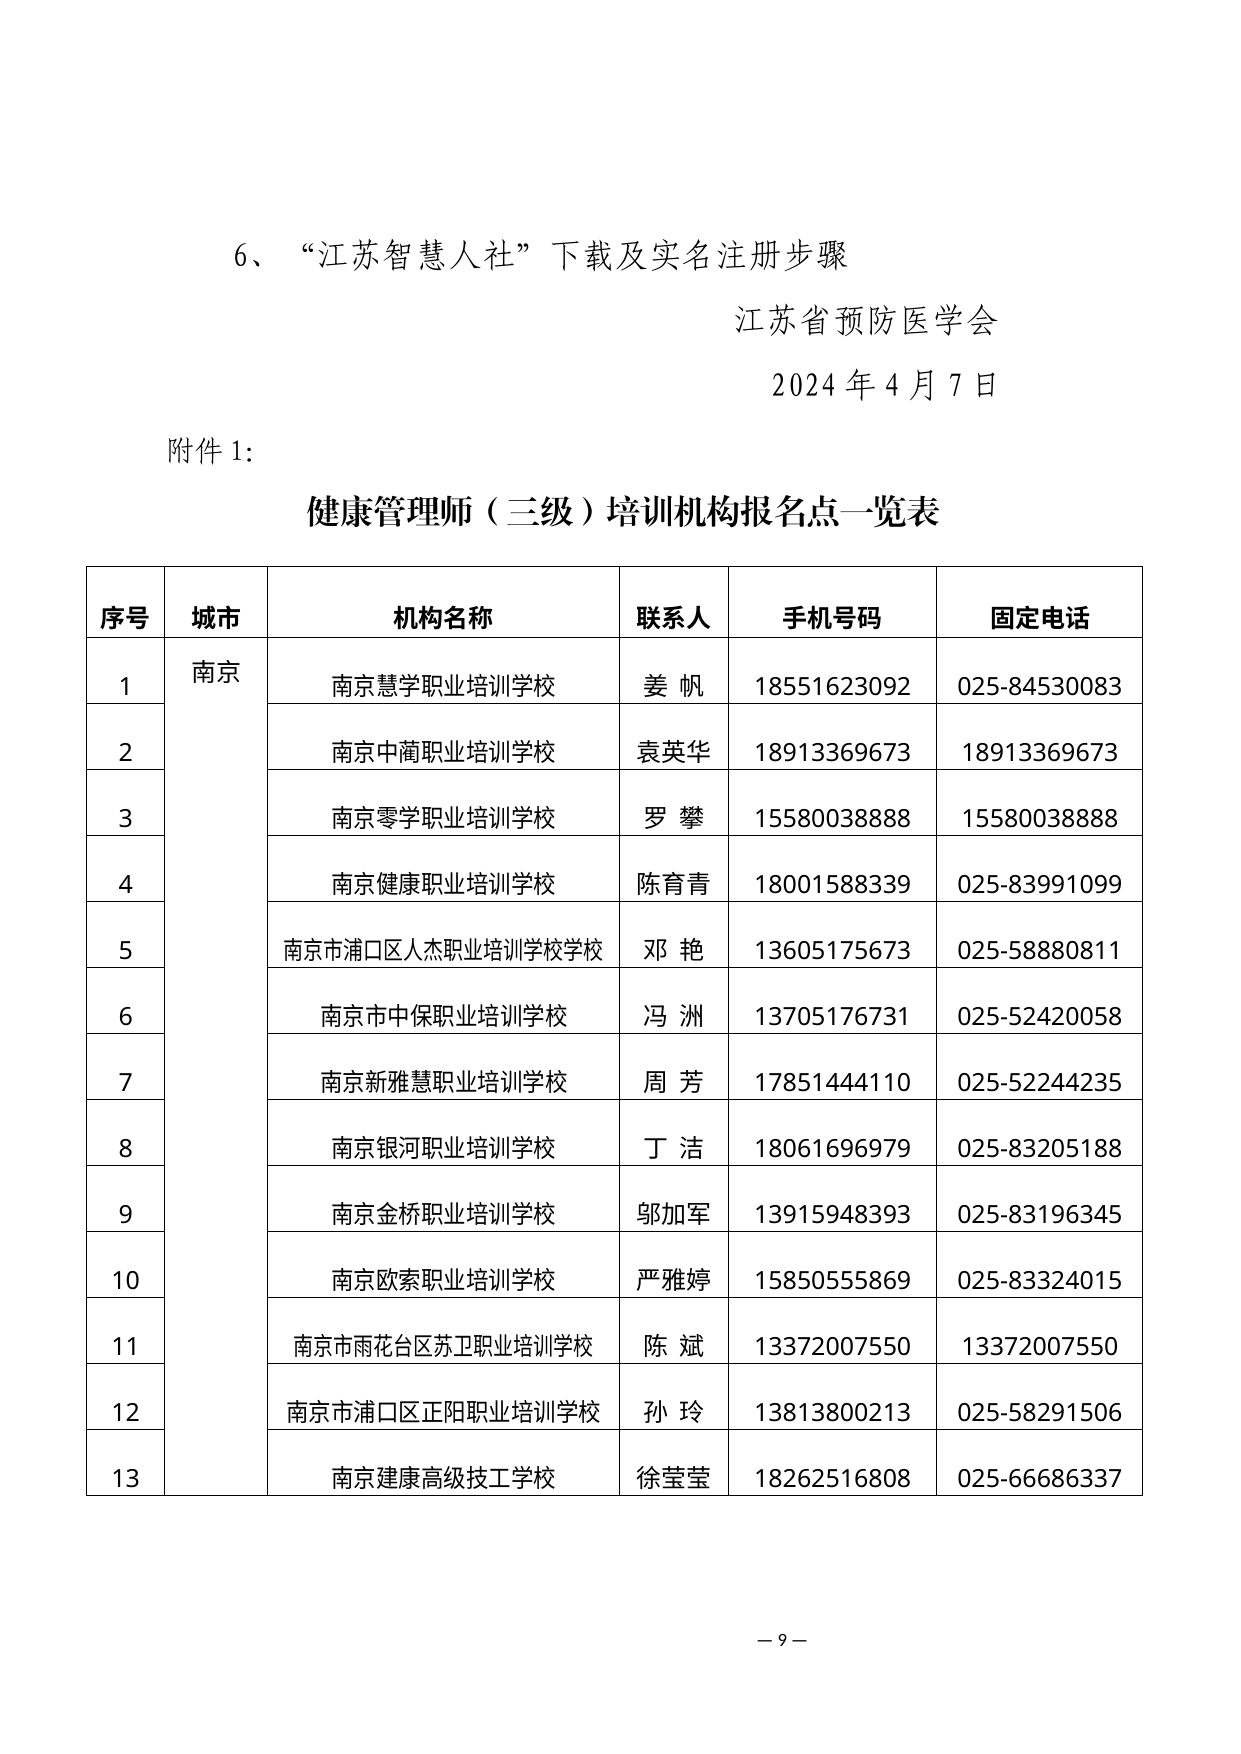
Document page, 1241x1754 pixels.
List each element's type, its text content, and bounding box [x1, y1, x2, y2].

table_header 固定电话 [937, 567, 1142, 637]
table_cell 9 [87, 1166, 164, 1231]
table_header 城市 [165, 567, 267, 637]
table_cell 陈育青 [620, 836, 728, 901]
table_cell 南京健康职业培训学校 [268, 836, 619, 901]
table_cell 邬加军 [620, 1166, 728, 1231]
table_cell 南京市雨花台区苏卫职业培训学校 [268, 1298, 619, 1363]
table_cell 11 [87, 1298, 164, 1363]
table_cell 邓 艳 [620, 902, 728, 967]
table_cell 12 [87, 1364, 164, 1429]
table_cell 15580038888 [729, 770, 936, 835]
table_cell 南京市浦口区人杰职业培训学校学校 [268, 902, 619, 967]
table_cell 10 [87, 1232, 164, 1297]
table_cell 徐莹莹 [620, 1430, 728, 1495]
table_cell 025-66686337 [937, 1430, 1142, 1495]
table_cell 南京金桥职业培训学校 [268, 1166, 619, 1231]
table_cell 6 [87, 968, 164, 1033]
table_cell 13605175673 [729, 902, 936, 967]
table_cell 13705176731 [729, 968, 936, 1033]
table_header 手机号码 [729, 567, 936, 637]
table_cell 陈 斌 [620, 1298, 728, 1363]
table_cell 南京市中保职业培训学校 [268, 968, 619, 1033]
table_cell 025-58291506 [937, 1364, 1142, 1429]
text 江苏省预防医学会 [165, 286, 1075, 351]
table_cell 5 [87, 902, 164, 967]
table_cell 孙 玲 [620, 1364, 728, 1429]
table_cell 17851444110 [729, 1034, 936, 1099]
table_cell 13372007550 [937, 1298, 1142, 1363]
table_cell 13372007550 [729, 1298, 936, 1363]
table_cell 13 [87, 1430, 164, 1495]
table_cell 南京建康高级技工学校 [268, 1430, 619, 1495]
table_cell 姜 帆 [620, 638, 728, 703]
text 附件1： [165, 416, 1075, 481]
table_cell 南京新雅慧职业培训学校 [268, 1034, 619, 1099]
table_cell 南京欧索职业培训学校 [268, 1232, 619, 1297]
table_cell 南京零学职业培训学校 [268, 770, 619, 835]
table_cell 025-83991099 [937, 836, 1142, 901]
table_cell 18913369673 [937, 704, 1142, 769]
table_cell 025-83205188 [937, 1100, 1142, 1165]
table_cell 南京慧学职业培训学校 [268, 638, 619, 703]
table_cell 18551623092 [729, 638, 936, 703]
table_cell 025-52420058 [937, 968, 1142, 1033]
table_cell 罗 攀 [620, 770, 728, 835]
table_cell 南京中蔺职业培训学校 [268, 704, 619, 769]
table_cell 025-52244235 [937, 1034, 1142, 1099]
table_cell 3 [87, 770, 164, 835]
table_cell 15850555869 [729, 1232, 936, 1297]
table_cell 18262516808 [729, 1430, 936, 1495]
table_cell 8 [87, 1100, 164, 1165]
table_cell 18061696979 [729, 1100, 936, 1165]
table_header 机构名称 [268, 567, 619, 637]
table_cell 025-58880811 [937, 902, 1142, 967]
table_cell 冯 洲 [620, 968, 728, 1033]
table_cell 13915948393 [729, 1166, 936, 1231]
table_cell 南京市浦口区正阳职业培训学校 [268, 1364, 619, 1429]
table_cell 025-84530083 [937, 638, 1142, 703]
table_cell 2 [87, 704, 164, 769]
text 6、“江苏智慧人社”下载及实名注册步骤 [165, 221, 1008, 286]
table_cell 15580038888 [937, 770, 1142, 835]
table_header 联系人 [620, 567, 728, 637]
table_cell 4 [87, 836, 164, 901]
table_cell 025-83324015 [937, 1232, 1142, 1297]
table_cell 严雅婷 [620, 1232, 728, 1297]
table_cell 袁英华 [620, 704, 728, 769]
table_cell 南京银河职业培训学校 [268, 1100, 619, 1165]
table_cell 周 芳 [620, 1034, 728, 1099]
table_cell 丁 洁 [620, 1100, 728, 1165]
table_cell 7 [87, 1034, 164, 1099]
table_cell 1 [87, 638, 164, 703]
table_cell 18913369673 [729, 704, 936, 769]
table_cell 13813800213 [729, 1364, 936, 1429]
table_header 序号 [87, 567, 164, 637]
table_cell 025-83196345 [937, 1166, 1142, 1231]
table_cell 南京 [165, 638, 267, 1495]
text 健康管理师（三级）培训机构报名点一览表 [165, 481, 1081, 546]
table_cell 18001588339 [729, 836, 936, 901]
text 2024年4月7日 [165, 351, 1075, 416]
